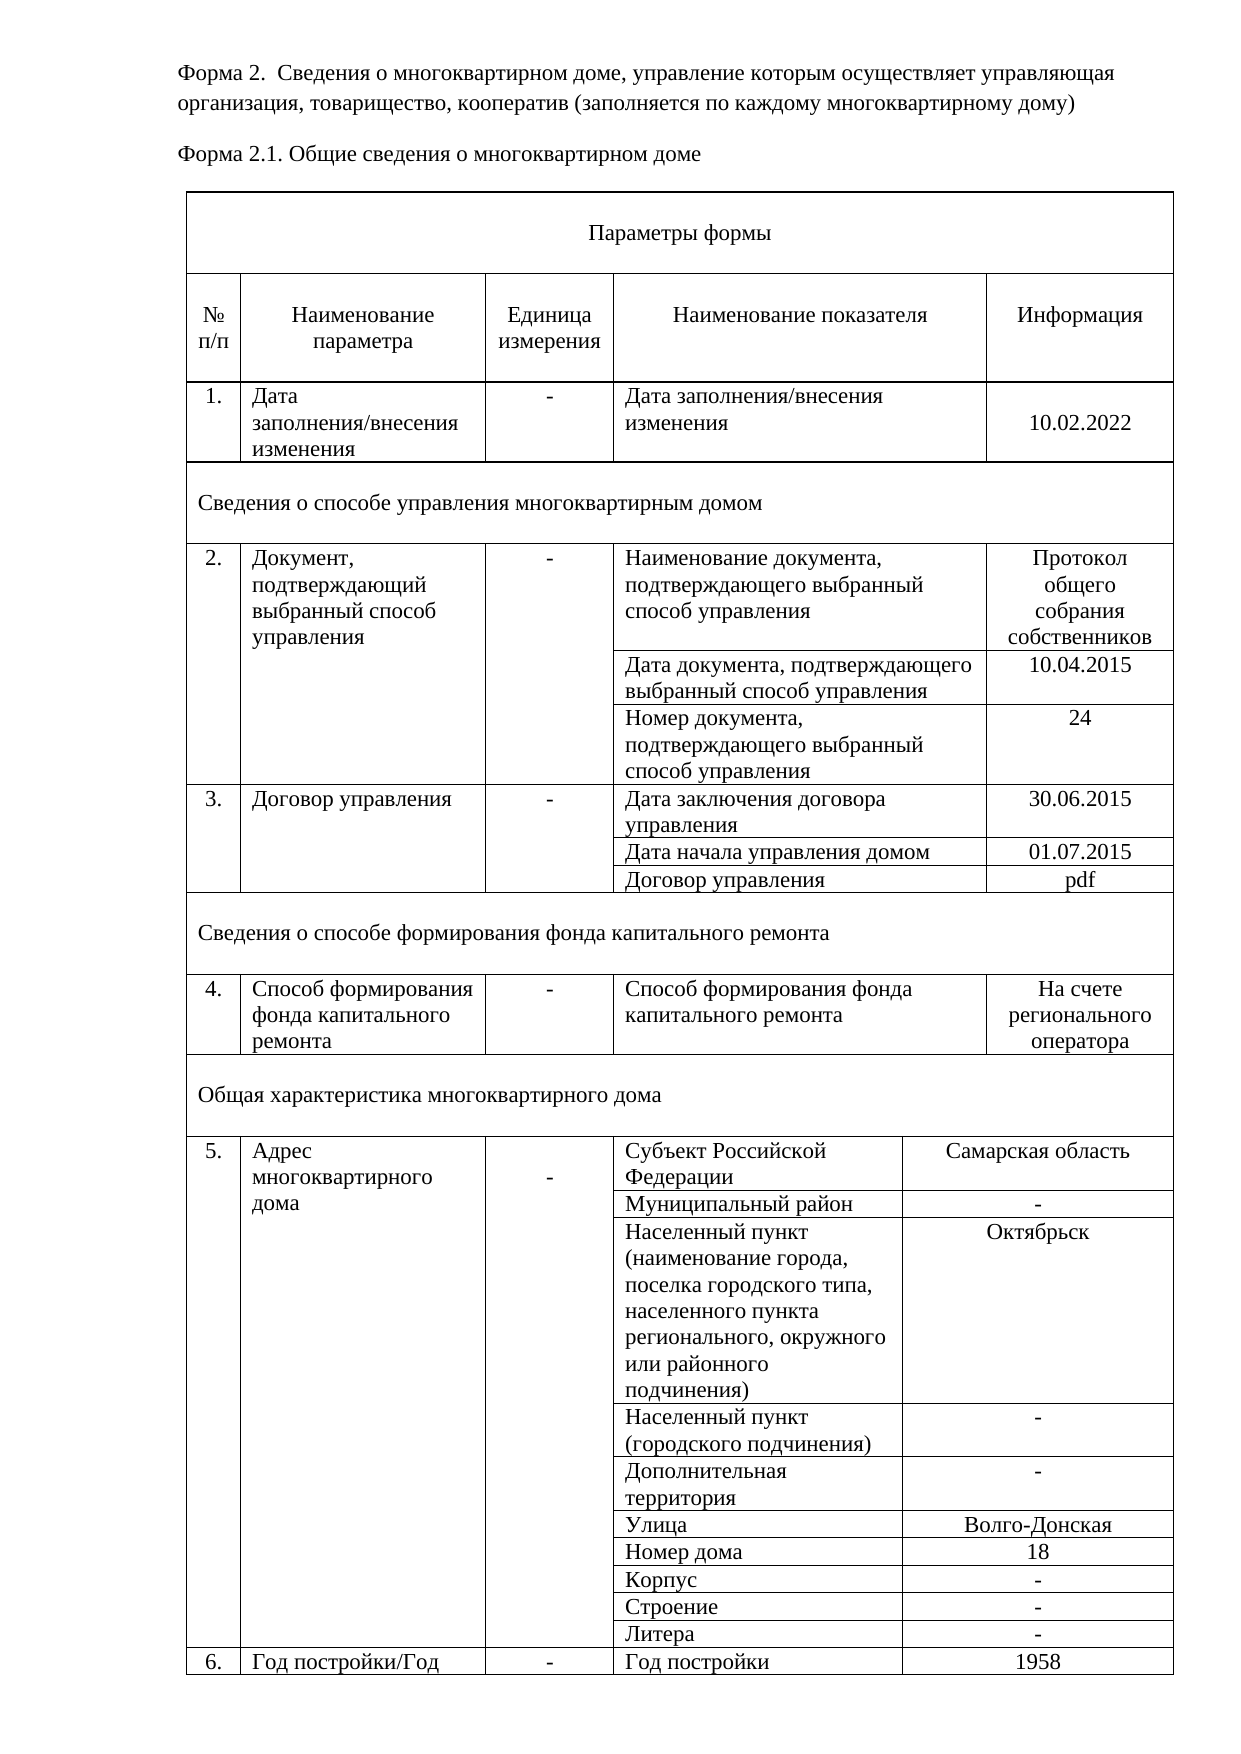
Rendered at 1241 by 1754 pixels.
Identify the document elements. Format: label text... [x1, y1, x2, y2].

table_cell - [486, 975, 613, 1054]
table_cell Документ, подтверждающий выбранный способ управления [241, 544, 485, 783]
table_cell 24 [987, 705, 1173, 783]
table_cell 5. [187, 1137, 240, 1647]
table_cell Населенный пункт (наименование города, поселка городского типа, населенного пункта регионального, окружного или районного подчинения) [614, 1218, 902, 1402]
table_cell № п/п [187, 274, 240, 381]
table_cell 18 [903, 1538, 1173, 1565]
table_cell Сведения о способе формирования фонда капитального ремонта [187, 893, 1173, 974]
table_cell - [903, 1593, 1173, 1619]
table_cell - [486, 383, 613, 461]
table_cell - [903, 1191, 1173, 1217]
table_cell - [903, 1566, 1173, 1592]
table_cell 2. [187, 544, 240, 783]
table_cell 6. [187, 1648, 240, 1674]
table_cell - [903, 1457, 1173, 1510]
table_header Параметры формы [187, 193, 1173, 273]
table_cell Дата заключения договора управления [614, 785, 986, 837]
table_cell - [486, 1648, 613, 1674]
table_cell На счете регионального оператора [987, 975, 1173, 1054]
table_cell - [486, 544, 613, 783]
table_cell Дополнительная территория [614, 1457, 902, 1510]
table_cell Сведения о способе управления многоквартирным домом [187, 463, 1173, 543]
table_cell - [486, 1137, 613, 1647]
table_cell 1958 [903, 1648, 1173, 1674]
table_cell pdf [987, 866, 1173, 892]
table_cell Самарская область [903, 1137, 1173, 1189]
table_cell - [903, 1621, 1173, 1647]
table_cell Населенный пункт (городского подчинения) [614, 1404, 902, 1456]
table_cell Литера [614, 1621, 902, 1647]
table_cell Субъект Российской Федерации [614, 1137, 902, 1189]
table_cell Год постройки [614, 1648, 902, 1674]
table_cell Муниципальный район [614, 1191, 902, 1217]
table_cell 10.04.2015 [987, 651, 1173, 703]
table_cell Улица [614, 1511, 902, 1537]
table_cell 10.02.2022 [987, 383, 1173, 461]
table_cell Единица измерения [486, 274, 613, 381]
table_cell Договор управления [614, 866, 986, 892]
table_cell Дата начала управления домом [614, 838, 986, 865]
text Форма 2. Сведения о многоквартирном доме, управление которым осуществляет управляющая организация, товарищество, кооператив (заполняется по каждому многоквартирному дому) [177, 59, 1152, 116]
table_cell Корпус [614, 1566, 902, 1592]
text Форма 2.1. Общие сведения о многоквартирном доме [177, 140, 1152, 167]
table_cell Волго-Донская [903, 1511, 1173, 1537]
table_cell Наименование параметра [241, 274, 485, 381]
table_cell Общая характеристика многоквартирного дома [187, 1055, 1173, 1136]
table_cell Наименование документа, подтверждающего выбранный способ управления [614, 544, 986, 650]
table_cell Наименование показателя [614, 274, 986, 381]
table_cell - [903, 1404, 1173, 1456]
table_cell Информация [987, 274, 1173, 381]
table_cell Способ формирования фонда капитального ремонта [241, 975, 485, 1054]
table_cell - [486, 785, 613, 892]
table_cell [241, 1648, 485, 1674]
table_cell 1. [187, 383, 240, 461]
table_cell 01.07.2015 [987, 838, 1173, 865]
table_cell Договор управления [241, 785, 485, 892]
table_cell Дата заполнения/внесения изменения [241, 383, 485, 461]
table_cell Дата документа, подтверждающего выбранный способ управления [614, 651, 986, 703]
table_cell Номер дома [614, 1538, 902, 1565]
table_cell Протокол общего собрания собственников [987, 544, 1173, 650]
table_cell 30.06.2015 [987, 785, 1173, 837]
table_cell 4. [187, 975, 240, 1054]
table_cell Строение [614, 1593, 902, 1619]
table_cell 3. [187, 785, 240, 892]
table_cell Адрес многоквартирного дома [241, 1137, 485, 1647]
table_cell Дата заполнения/внесения изменения [614, 383, 986, 461]
table_cell Способ формирования фонда капитального ремонта [614, 975, 986, 1054]
table_cell Номер документа, подтверждающего выбранный способ управления [614, 705, 986, 783]
table_cell Октябрьск [903, 1218, 1173, 1402]
